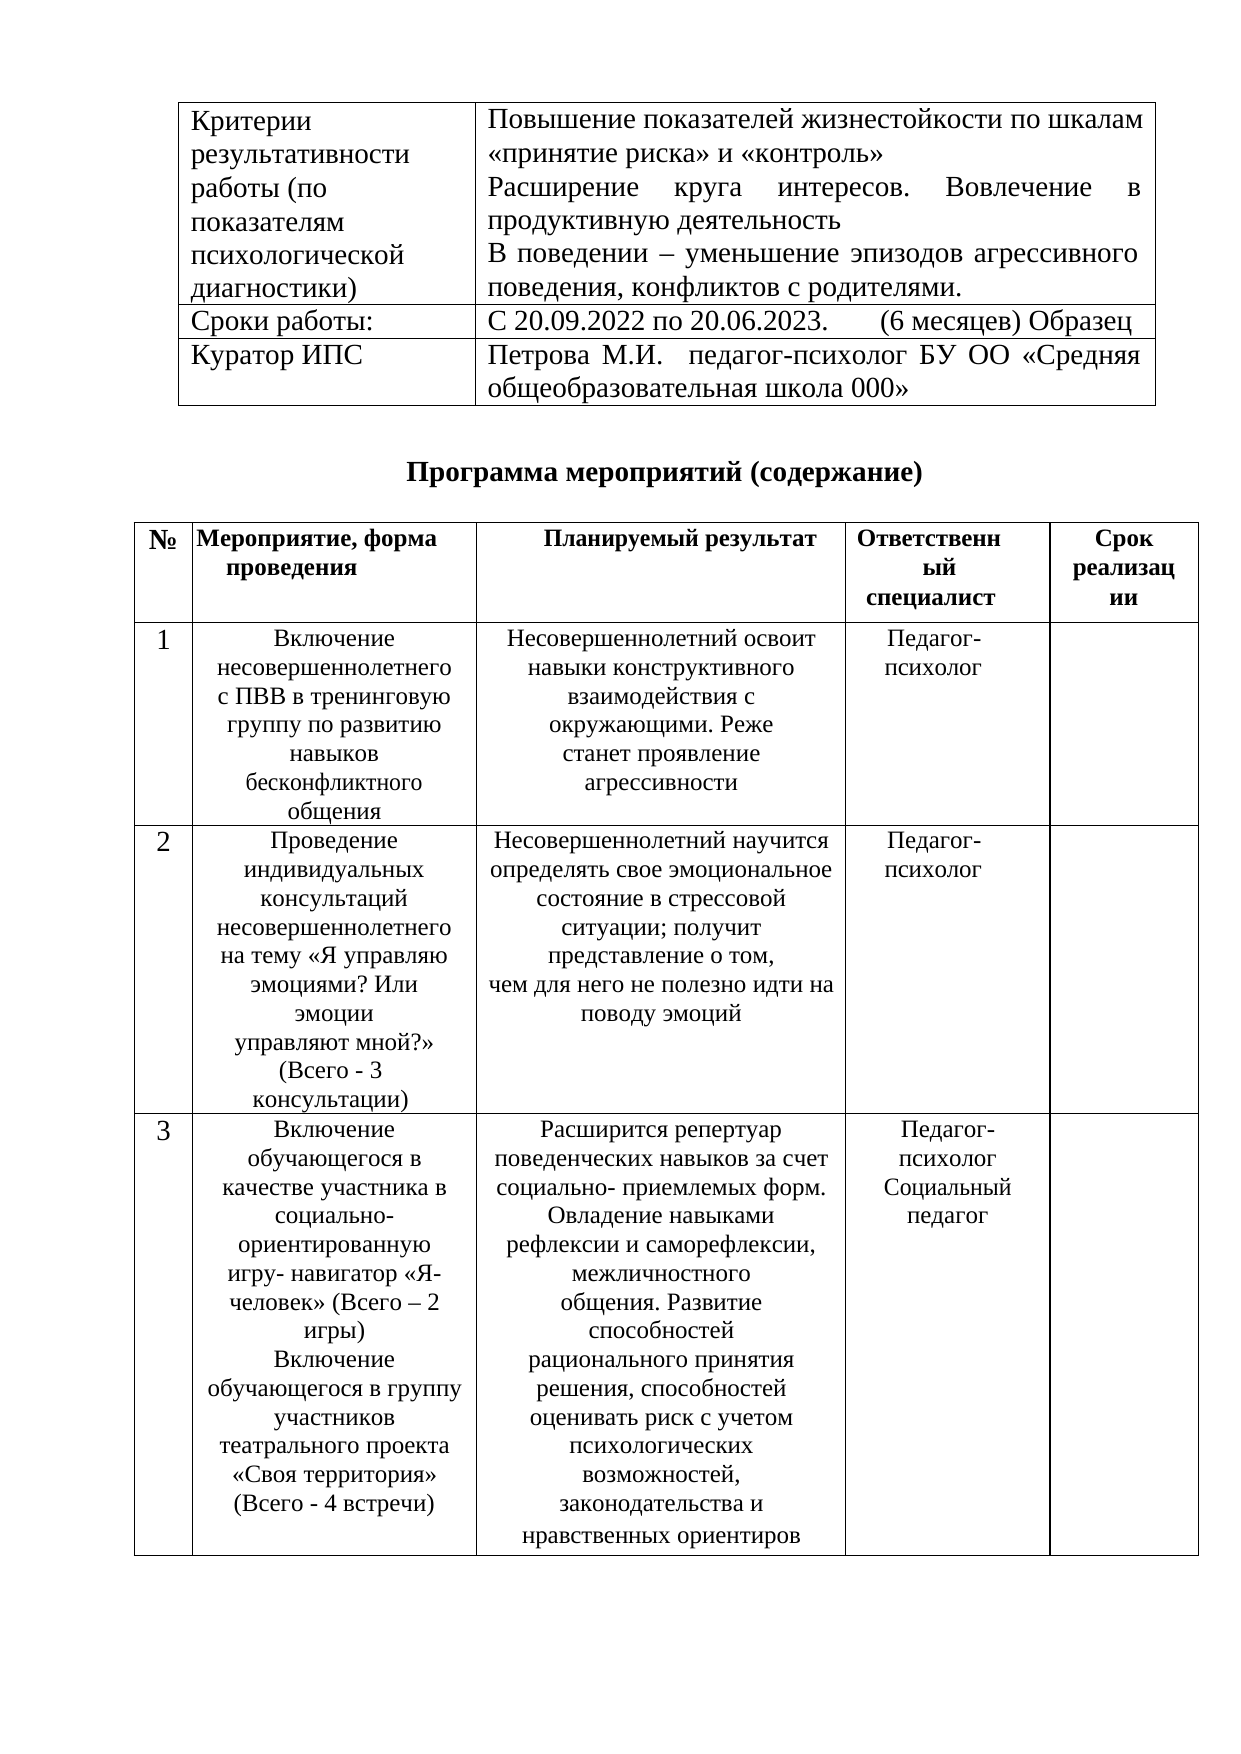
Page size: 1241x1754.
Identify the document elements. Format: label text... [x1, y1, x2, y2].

table_cell Педагог- психолог Социальный педагог [846, 1114, 1049, 1555]
table_cell Включение несовершеннолетнего с ПВВ в тренинговую группу по развитию навыков бесконфликтного общения [193, 623, 476, 824]
text Программа мероприятий (содержание) [175, 454, 1154, 488]
table_header Ответственн ый специалист [846, 523, 1049, 622]
table_header Планируемый результат [477, 523, 845, 622]
table_header Срок реализац ии [1051, 523, 1198, 622]
table_cell 2 [135, 826, 192, 1113]
table_cell [1051, 623, 1198, 824]
table_cell Педагог- психолог [846, 623, 1049, 824]
table_cell Куратор ИПС [179, 339, 475, 405]
table_header № [135, 523, 192, 622]
table_cell [1051, 826, 1198, 1113]
table_cell Расширится репертуар поведенческих навыков за счет социально- приемлемых форм. Овладение навыками рефлексии и саморефлексии, межличностного общения. Развитие способностей рационального принятия решения, способностей оценивать риск с учетом психологических возможностей, законодательства и нравственных ориентиров [477, 1114, 845, 1555]
table_cell Проведение индивидуальных консультаций несовершеннолетнего на тему «Я управляю эмоциями? Или эмоции управляют мной?» (Всего - 3 консультации) [193, 826, 476, 1113]
table_cell Несовершеннолетний научится определять свое эмоциональное состояние в стрессовой ситуации; получит представление о том, чем для него не полезно идти на поводу эмоций [477, 826, 845, 1113]
table_cell С 20.09.2022 по 20.06.2023. (6 месяцев) Образец [476, 305, 1155, 338]
table_cell 1 [135, 623, 192, 824]
table_cell Включение обучающегося в качестве участника в социально- ориентированную игру- навигатор «Я-человек» (Всего – 2 игры) Включение обучающегося в группу участников театрального проекта «Своя территория» (Всего - 4 встречи) [193, 1114, 476, 1555]
table_cell Несовершеннолетний освоит навыки конструктивного взаимодействия с окружающими. Реже станет проявление агрессивности [477, 623, 845, 824]
table_header Мероприятие, форма проведения [193, 523, 476, 622]
table_cell Педагог- психолог [846, 826, 1049, 1113]
table_cell 3 [135, 1114, 192, 1555]
table_cell Повышение показателей жизнестойкости по шкалам «принятие риска» и «контроль» Расширение круга интересов. Вовлечение в продуктивную деятельность В поведении – уменьшение эпизодов агрессивного поведения, конфликтов с родителями. [476, 103, 1155, 304]
table_cell [1051, 1114, 1198, 1555]
table_cell Петрова М.И. педагог-психолог БУ ОО «Средняя общеобразовательная школа 000» [476, 339, 1155, 405]
table_cell Критерии результативности работы (по показателям психологической диагностики) [179, 103, 475, 304]
table_cell Сроки работы: [179, 305, 475, 338]
